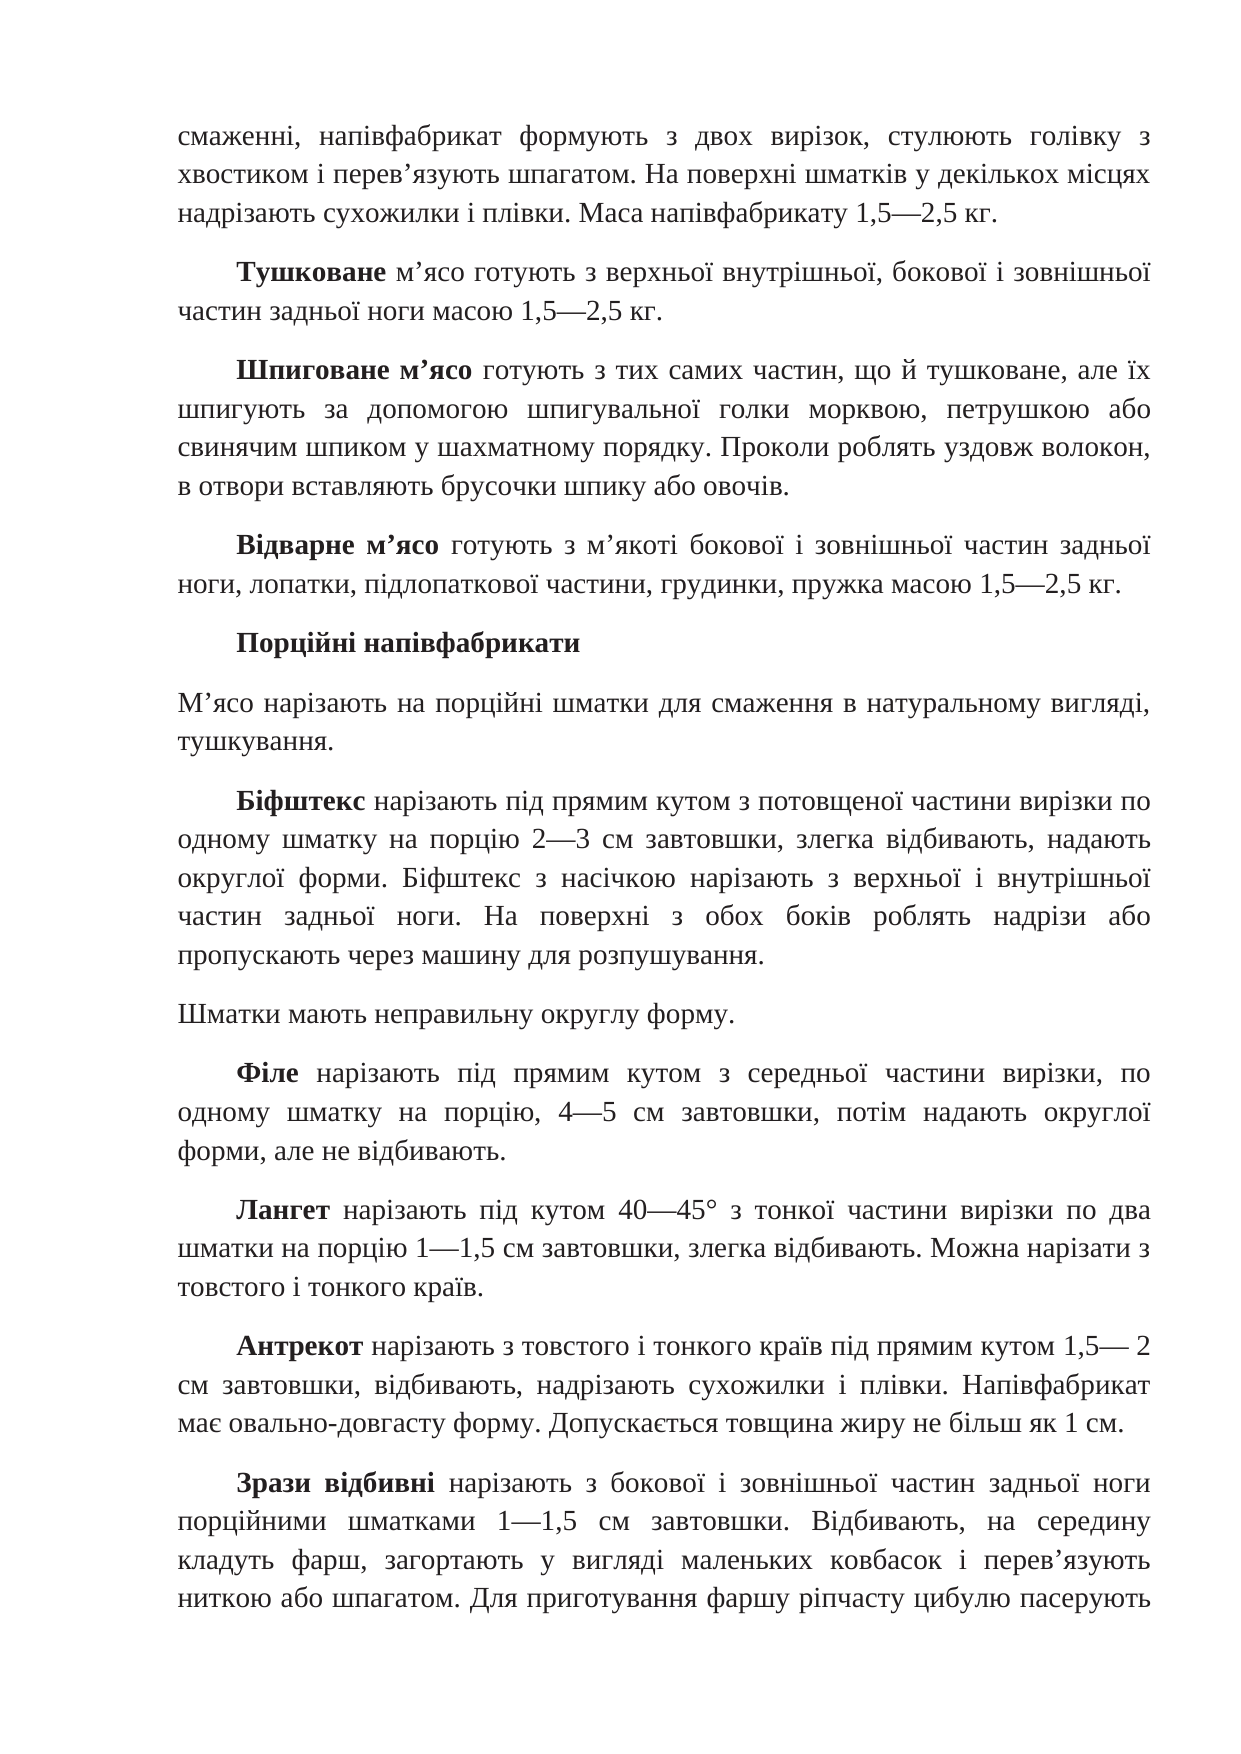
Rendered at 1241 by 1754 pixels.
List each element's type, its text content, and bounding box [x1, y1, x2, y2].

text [177, 118, 1152, 229]
text Тушковане м’ясо готують з верхньої внутрішньої, бокової і зовнішньої частин задньої ноги масою 1,5—2,5 кг. [177, 254, 1152, 327]
text Шпиговане м’ясо готують з тих самих частин, що й тушковане, але їх шпигують за допомогою шпигувальної голки морквою, петрушкою або свинячим шпиком у шахматному порядку. Проколи роблять уздовж волокон, в отвори вставляють брусочки шпику або овочів. [177, 352, 1152, 502]
text Порційні напівфабрикати [177, 625, 1152, 659]
text Антрекот нарізають з товстого і тонкого країв під прямим кутом 1,5— 2 см завтовшки, відбивають, надрізають сухожилки і плівки. Напівфабрикат має овально-довгасту форму. Допускається товщина жиру не більш як 1 см. [177, 1328, 1152, 1439]
text М’ясо нарізають на порційні шматки для смаження в натуральному вигляді, тушкування. [177, 685, 1152, 757]
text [177, 1465, 1152, 1614]
text Філе нарізають під прямим кутом з середньої частини вирізки, по одному шматку на порцію, 4—5 см завтовшки, потім надають округлої форми, але не відбивають. [177, 1056, 1152, 1166]
text Шматки мають неправильну округлу форму. [177, 996, 1152, 1030]
text Лангет нарізають під кутом 40—45° з тонкої частини вирізки по два шматки на порцію 1—1,5 см завтовшки, злегка відбивають. Можна нарізати з товстого і тонкого країв. [177, 1192, 1152, 1303]
text Відварне м’ясо готують з м’якоті бокової і зовнішньої частин задньої ноги, лопатки, підлопаткової частини, грудинки, пружка масою 1,5—2,5 кг. [177, 527, 1152, 599]
text Біфштекс нарізають під прямим кутом з потовщеної частини вирізки по одному шматку на порцію 2—3 см завтовшки, злегка відбивають, надають округлої форми. Біфштекс з насічкою нарізають з верхньої і внутрішньої частин задньої ноги. На поверхні з обох боків роблять надрізи або пропускають через машину для розпушування. [177, 783, 1152, 970]
